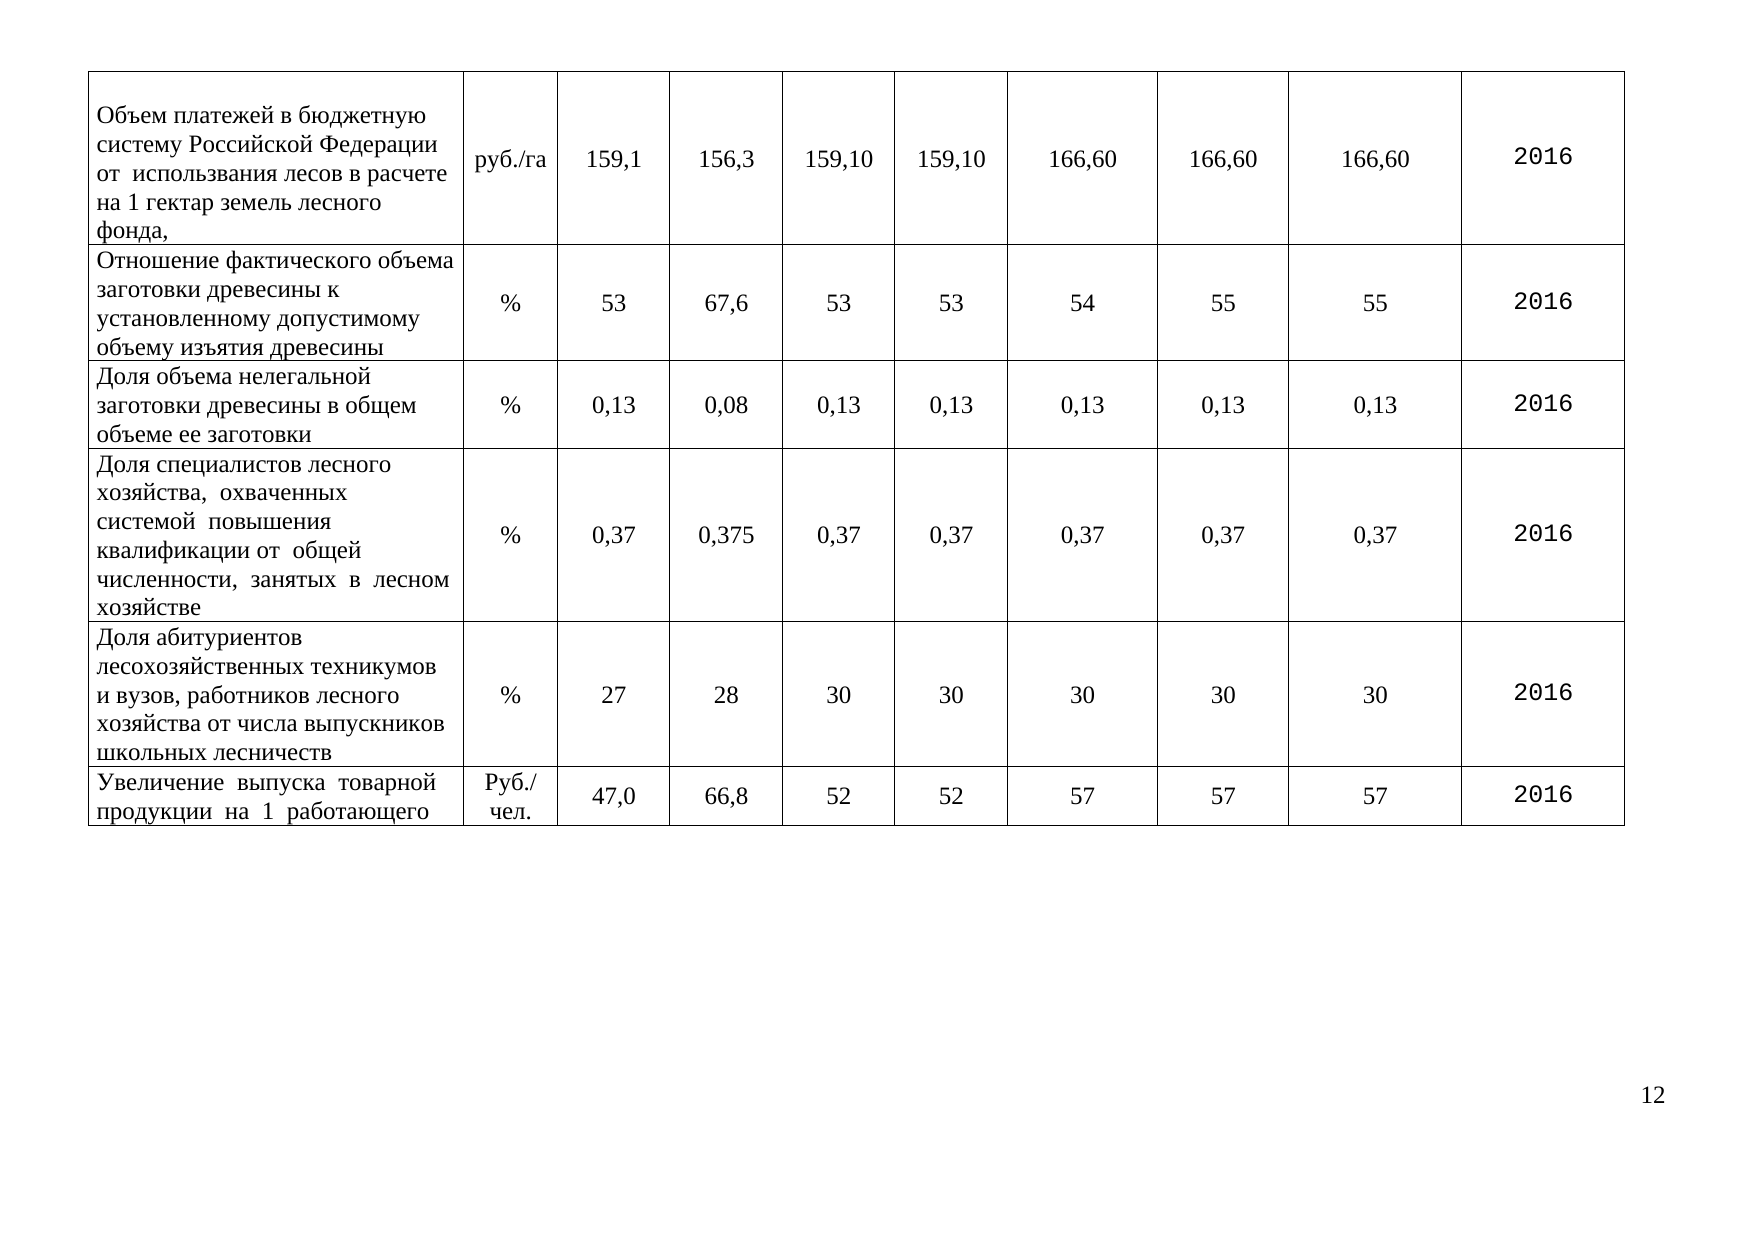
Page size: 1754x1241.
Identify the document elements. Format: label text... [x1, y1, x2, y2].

table_cell 53 [558, 245, 669, 360]
table_cell 52 [895, 767, 1007, 824]
table_cell 55 [1158, 245, 1288, 360]
table_cell % [464, 622, 557, 766]
table_cell % [464, 361, 557, 448]
table_cell 0,08 [670, 361, 782, 448]
table_cell 53 [895, 245, 1007, 360]
table_cell 2016 [1462, 361, 1624, 448]
table_cell 30 [1289, 622, 1461, 766]
table_cell 2016 [1462, 622, 1624, 766]
table_cell % [464, 245, 557, 360]
table_cell 47,0 [558, 767, 669, 824]
table_cell 30 [783, 622, 894, 766]
table_cell 27 [558, 622, 669, 766]
table_cell 0,37 [558, 449, 669, 621]
table_cell 55 [1289, 245, 1461, 360]
table_cell 2016 [1462, 245, 1624, 360]
table_cell Объем платежей в бюджетную систему Российской Федерации от использвания лесов в расчете на 1 гектар земель лесного фонда, [89, 72, 463, 244]
table_cell 156,3 [670, 72, 782, 244]
table_cell 0,13 [895, 361, 1007, 448]
table_cell Доля объема нелегальной заготовки древесины в общем объеме ее заготовки [89, 361, 463, 448]
table_cell 0,375 [670, 449, 782, 621]
table_cell 2016 [1462, 449, 1624, 621]
table_cell 57 [1289, 767, 1461, 824]
table_cell 57 [1008, 767, 1157, 824]
table_cell 28 [670, 622, 782, 766]
table_cell 0,13 [1289, 361, 1461, 448]
table_cell Увеличение выпуска товарной продукции на 1 работающего [89, 767, 463, 824]
table_cell 53 [783, 245, 894, 360]
table_cell 0,37 [1158, 449, 1288, 621]
table_cell 0,13 [1158, 361, 1288, 448]
table_cell 30 [1008, 622, 1157, 766]
table_cell 0,13 [1008, 361, 1157, 448]
table_cell 159,10 [783, 72, 894, 244]
table_cell 166,60 [1008, 72, 1157, 244]
table_cell Руб./чел. [464, 767, 557, 824]
table_cell 54 [1008, 245, 1157, 360]
table_cell 166,60 [1289, 72, 1461, 244]
table_cell Доля абитуриентов лесохозяйственных техникумов и вузов, работников лесного хозяйства от числа выпускников школьных лесничеств [89, 622, 463, 766]
table_cell 159,10 [895, 72, 1007, 244]
table_cell 0,13 [783, 361, 894, 448]
table_cell 0,37 [1008, 449, 1157, 621]
table_cell Отношение фактического объема заготовки древесины к установленному допустимому объему изъятия древесины [89, 245, 463, 360]
table_cell 0,13 [558, 361, 669, 448]
table_cell 2016 [1462, 767, 1624, 824]
table_cell руб./га [464, 72, 557, 244]
table_cell 67,6 [670, 245, 782, 360]
table_cell % [464, 449, 557, 621]
table_cell 159,1 [558, 72, 669, 244]
table_cell 52 [783, 767, 894, 824]
table_cell 57 [1158, 767, 1288, 824]
table_cell 30 [1158, 622, 1288, 766]
table_cell Доля специалистов лесного хозяйства, охваченных системой повышения квалификации от общей численности, занятых в лесном хозяйстве [89, 449, 463, 621]
table_cell 166,60 [1158, 72, 1288, 244]
table_cell 66,8 [670, 767, 782, 824]
table_cell 0,37 [1289, 449, 1461, 621]
table_cell 2016 [1462, 72, 1624, 244]
table_cell 0,37 [783, 449, 894, 621]
table_cell 0,37 [895, 449, 1007, 621]
table_cell 30 [895, 622, 1007, 766]
